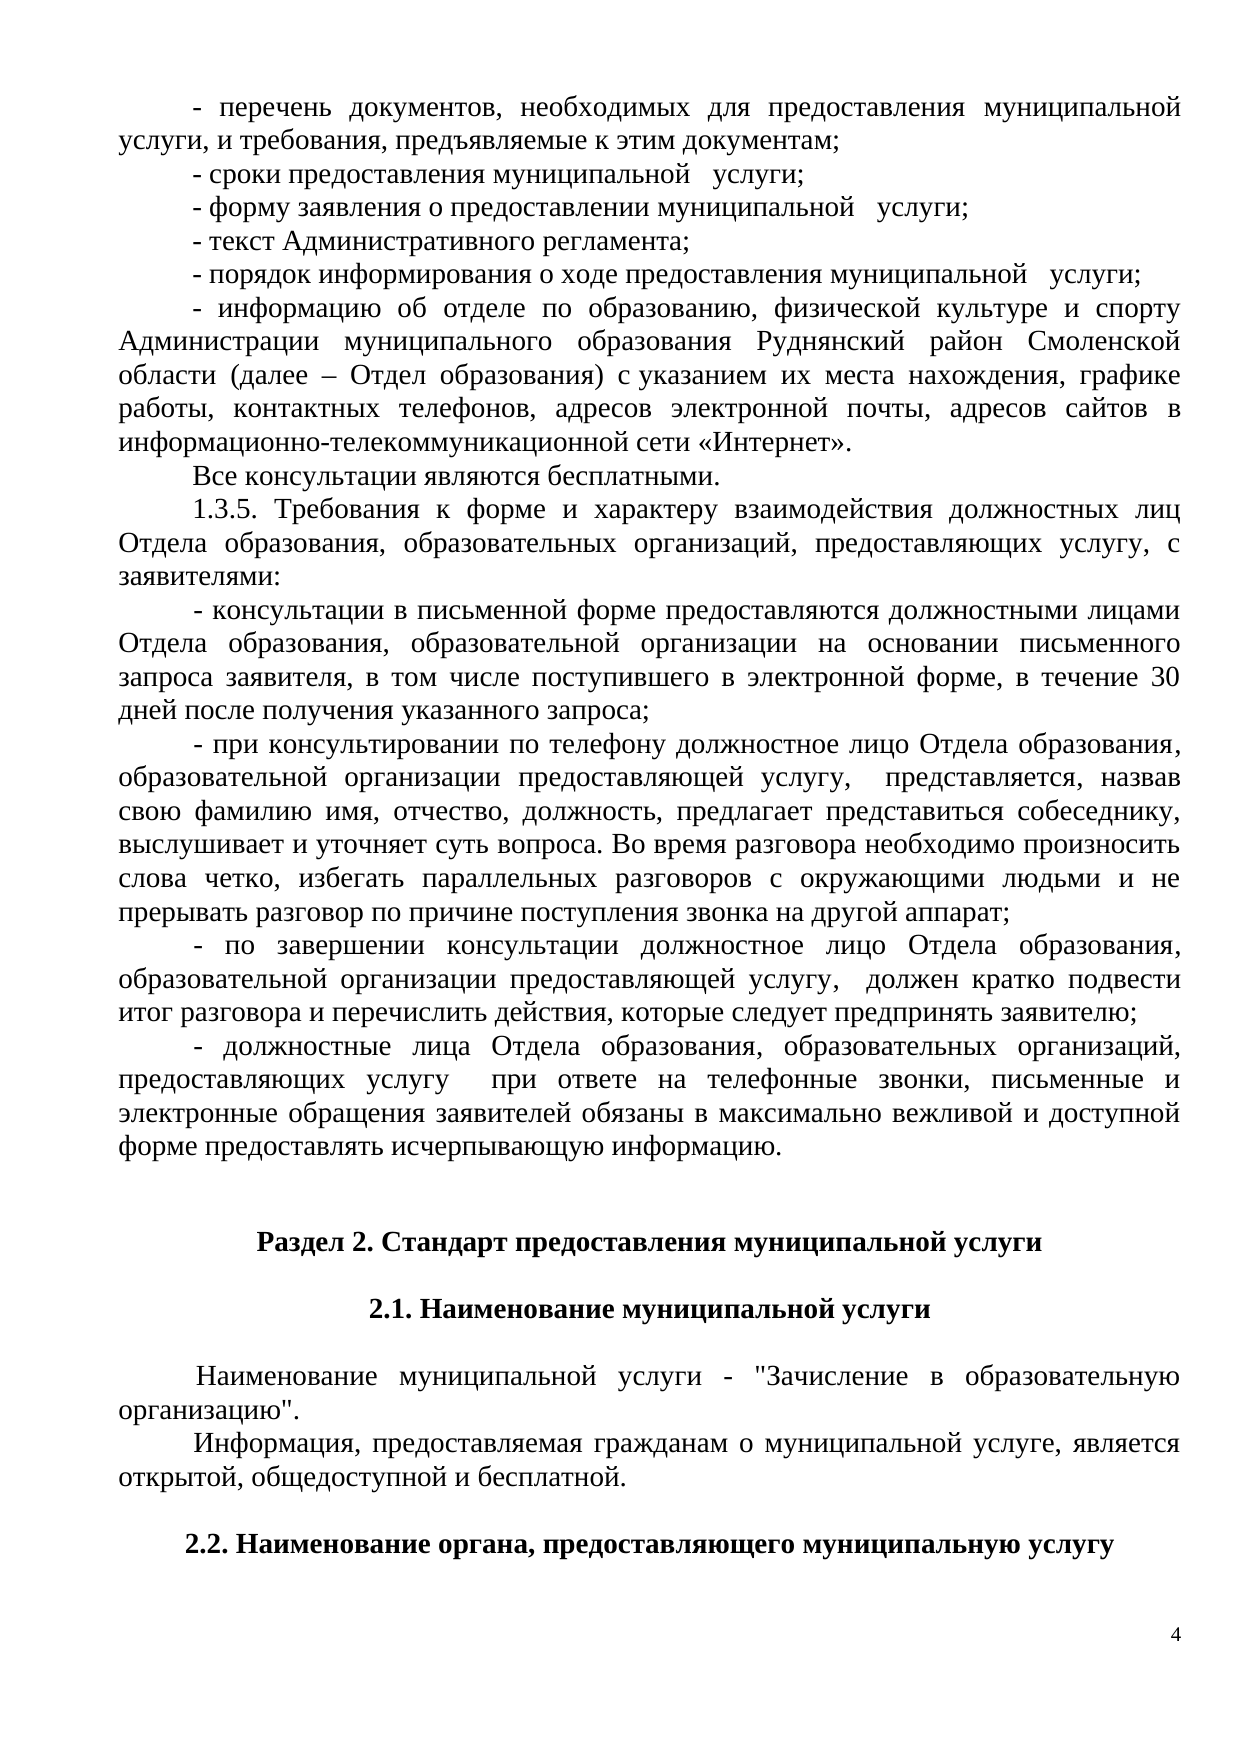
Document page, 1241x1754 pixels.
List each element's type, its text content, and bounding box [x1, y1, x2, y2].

text Наименование муниципальной услуги - "Зачисление в образовательную организацию". [118, 1358, 1181, 1426]
text - по завершении консультации должностное лицо Отдела образования, образовательной организации предоставляющей услугу, должен кратко подвести итог разговора и перечислить действия, которые следует предпринять заявителю; [118, 927, 1181, 1028]
text - порядок информирования о ходе предоставления муниципальной услуги; [118, 256, 1181, 290]
text Все консультации являются бесплатными. [118, 458, 1181, 491]
text - текст Административного регламента; [118, 223, 1181, 256]
text - перечень документов, необходимых для предоставления муниципальной услуги, и требования, предъявляемые к этим документам; [118, 89, 1181, 156]
text Информация, предоставляемая гражданам о муниципальной услуге, является открытой, общедоступной и бесплатной. [118, 1426, 1181, 1493]
text - при консультировании по телефону должностное лицо Отдела образования, образовательной организации предоставляющей услугу, представляется, назвав свою фамилию имя, отчество, должность, предлагает представиться собеседнику, выслушивает и уточняет суть вопроса. Во время разговора необходимо произносить слова четко, избегать параллельных разговоров с окружающими людьми и не прерывать разговор по причине поступления звонка на другой аппарат; [118, 726, 1181, 927]
text - форму заявления о предоставлении муниципальной услуги; [118, 189, 1181, 223]
text 1.3.5. Требования к форме и характеру взаимодействия должностных лиц Отдела образования, образовательных организаций, предоставляющих услугу, с заявителями: [118, 491, 1181, 592]
text - сроки предоставления муниципальной услуги; [118, 156, 1181, 189]
text - информацию об отделе по образованию, физической культуре и спорту Администрации муниципального образования Руднянский район Смоленской области (далее – Отдел образования) с указанием их места нахождения, графике работы, контактных телефонов, адресов электронной почты, адресов сайтов в информационно-телекоммуникационной сети «Интернет». [118, 290, 1181, 458]
text - консультации в письменной форме предоставляются должностными лицами Отдела образования, образовательной организации на основании письменного запроса заявителя, в том числе поступившего в электронной форме, в течение 30 дней после получения указанного запроса; [118, 592, 1181, 726]
text 2.1. Наименование муниципальной услуги [118, 1291, 1181, 1325]
text - должностные лица Отдела образования, образовательных организаций, предоставляющих услугу при ответе на телефонные звонки, письменные и электронные обращения заявителей обязаны в максимально вежливой и доступной форме предоставлять исчерпывающую информацию. [118, 1028, 1181, 1162]
text Раздел 2. Стандарт предоставления муниципальной услуги [118, 1224, 1181, 1258]
text 2.2. Наименование органа, предоставляющего муниципальную услугу [118, 1526, 1181, 1560]
